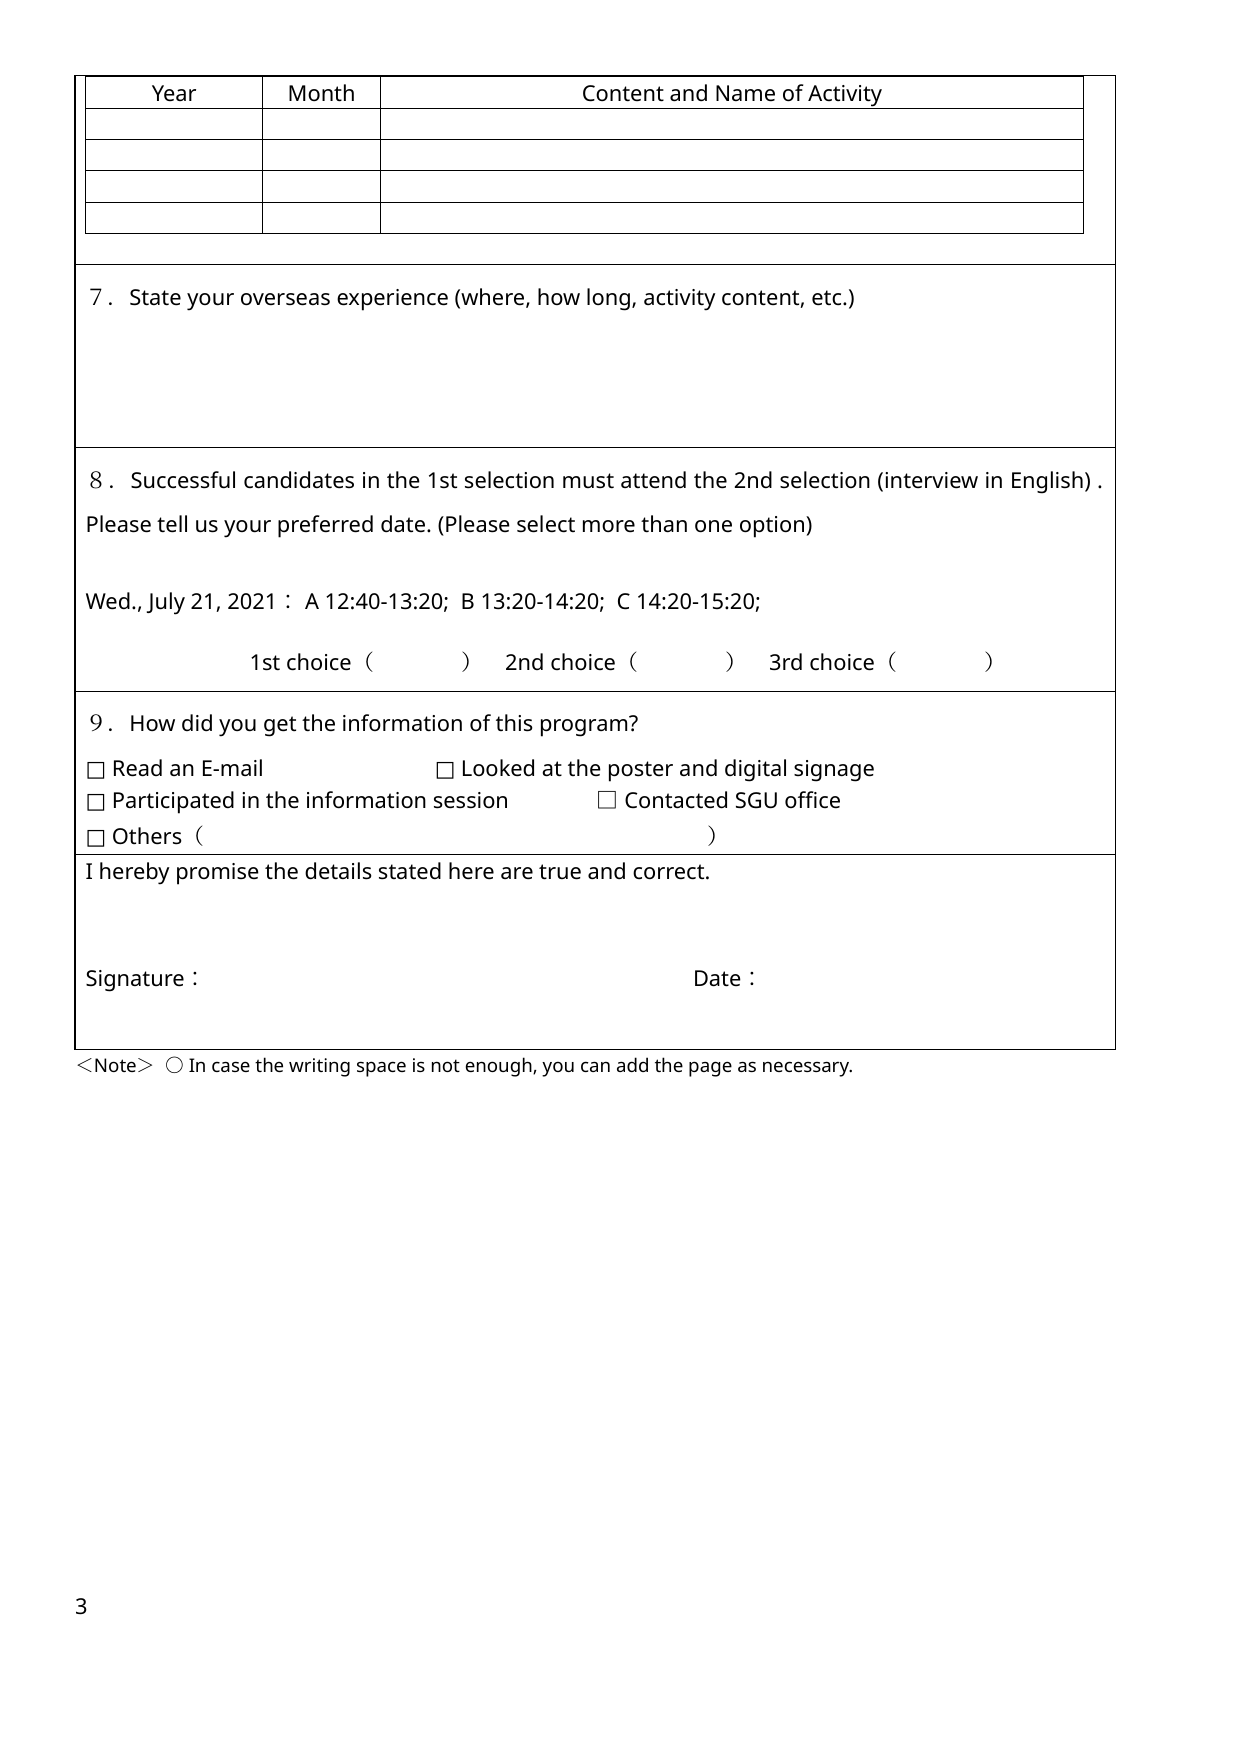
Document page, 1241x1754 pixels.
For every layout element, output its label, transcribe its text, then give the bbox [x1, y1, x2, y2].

table_cell I hereby promise the details stated here are true and correct. Signature： Date： [76, 855, 1115, 1048]
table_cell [76, 76, 1115, 264]
table_cell ９．How did you get the information of this program? □ Read an E-mail □ Looked at the poster and digital signage □ Participated in the information session □ Contacted SGU office □ Others（ ） [76, 692, 1115, 854]
table_cell ８．Successful candidates in the 1st selection must attend the 2nd selection (interview in English) . Please tell us your preferred date. (Please select more than one option) Wed., July 21, 2021： A 12:40-13:20; B 13:20-14:20; C 14:20-15:20; 1st choice（ ） 2nd choice（ ） 3rd choice（ ） [76, 448, 1115, 691]
text ＜Note＞ ○ In case the writing space is not enough, you can add the page as necessary. [75, 1049, 1165, 1080]
table_cell ７．State your overseas experience (where, how long, activity content, etc.) [76, 265, 1115, 447]
